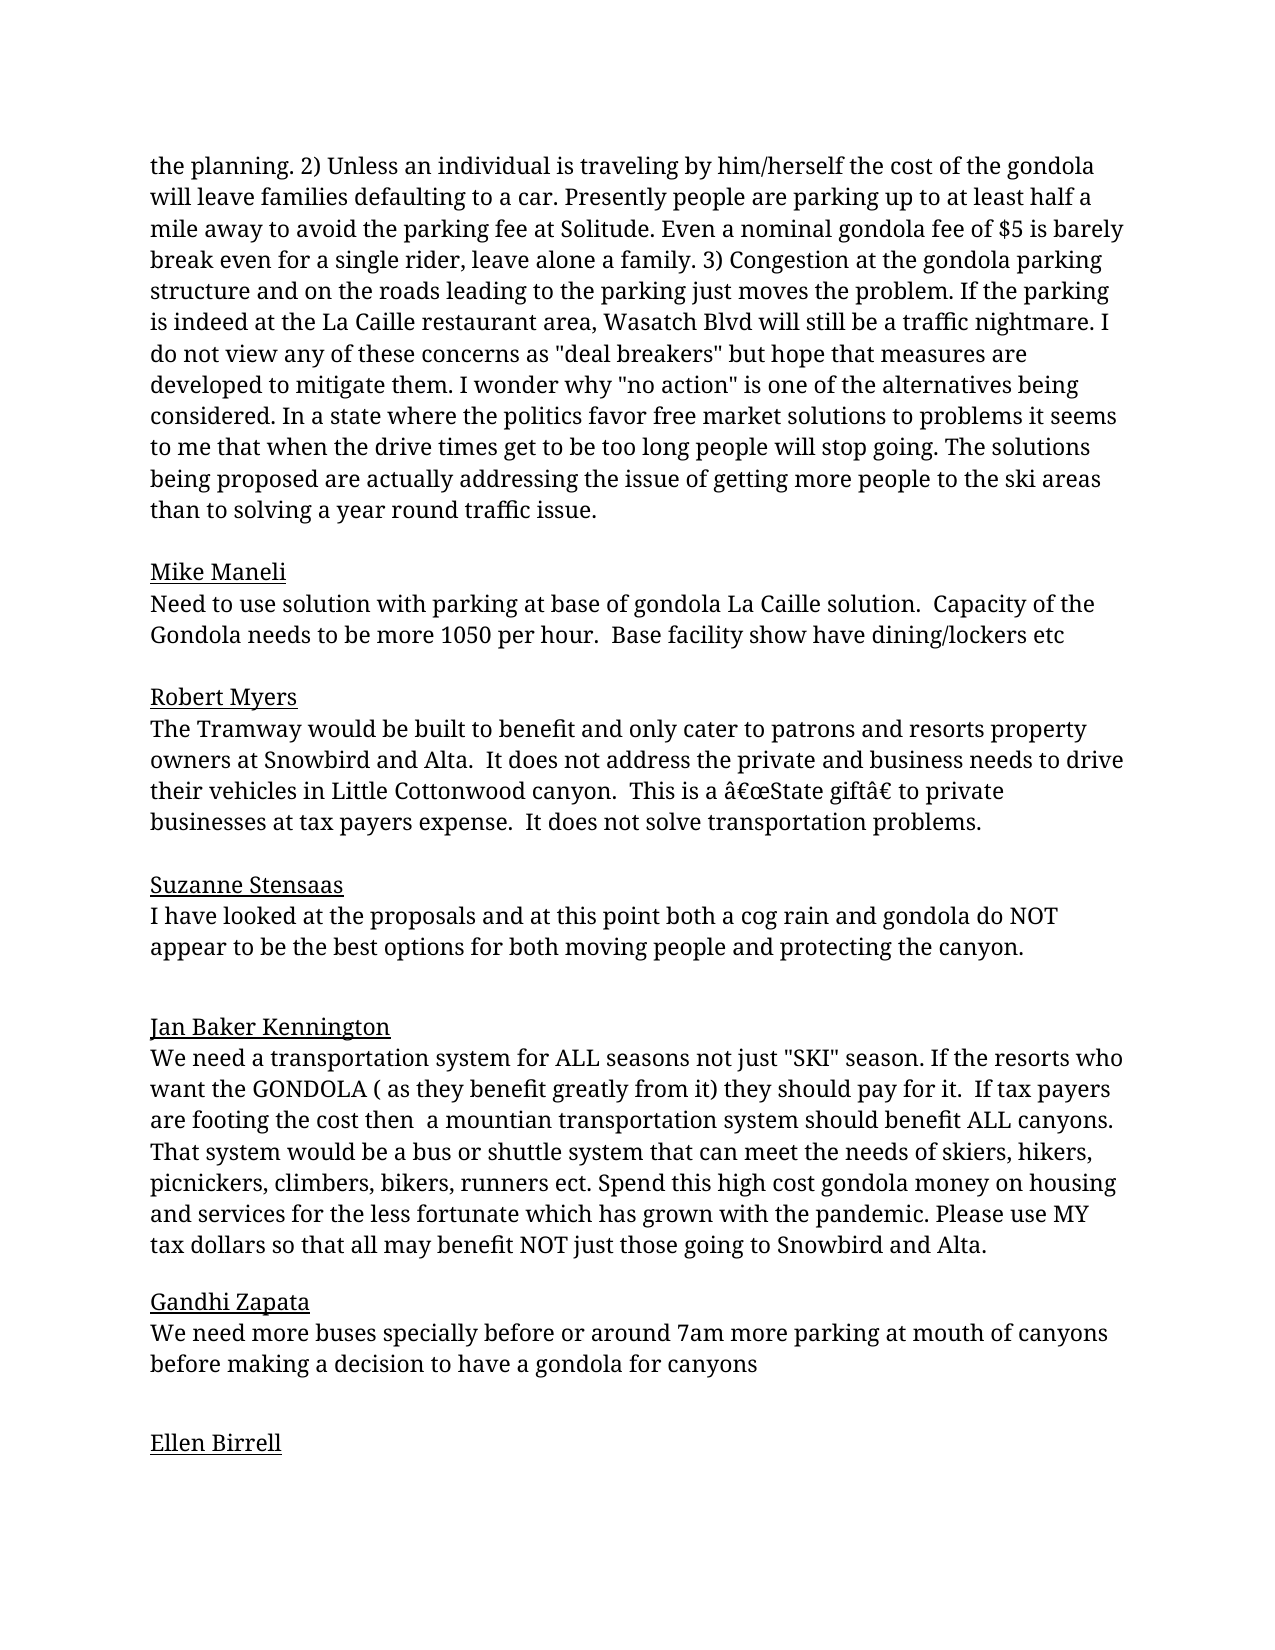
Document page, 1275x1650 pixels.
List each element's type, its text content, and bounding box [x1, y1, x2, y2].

text Jan Baker Kennington [150, 1010, 1125, 1042]
text The Tramway would be built to benefit and only cater to patrons and resorts property owners at Snowbird and Alta. It does not address the private and business needs to drive their vehicles in Little Cottonwood canyon. This is a â€œState giftâ€ to private businesses at tax payers expense. It does not solve transportation problems. [150, 712, 1125, 837]
text Gandhi Zapata [150, 1285, 1125, 1317]
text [150, 150, 1125, 525]
text Robert Myers [150, 681, 1125, 712]
text I have looked at the proposals and at this point both a cog rain and gondola do NOT appear to be the best options for both moving people and protecting the canyon. [150, 900, 1125, 962]
text We need more buses specially before or around 7am more parking at mouth of canyons before making a decision to have a gondola for canyons [150, 1317, 1125, 1379]
text Ellen Birrell [150, 1427, 1125, 1458]
text We need a transportation system for ALL seasons not just "SKI" season. If the resorts who want the GONDOLA ( as they benefit greatly from it) they should pay for it. If tax payers are footing the cost then a mountian transportation system should benefit ALL canyons. That system would be a bus or shuttle system that can meet the needs of skiers, hikers, picnickers, climbers, bikers, runners ect. Spend this high cost gondola money on housing and services for the less fortunate which has grown with the pandemic. Please use MY tax dollars so that all may benefit NOT just those going to Snowbird and Alta. [150, 1042, 1125, 1260]
text Mike Maneli [150, 556, 1125, 587]
text Suzanne Stensaas [150, 869, 1125, 900]
text Need to use solution with parking at base of gondola La Caille solution. Capacity of the Gondola needs to be more 1050 per hour. Base facility show have dining/lockers etc [150, 587, 1125, 650]
